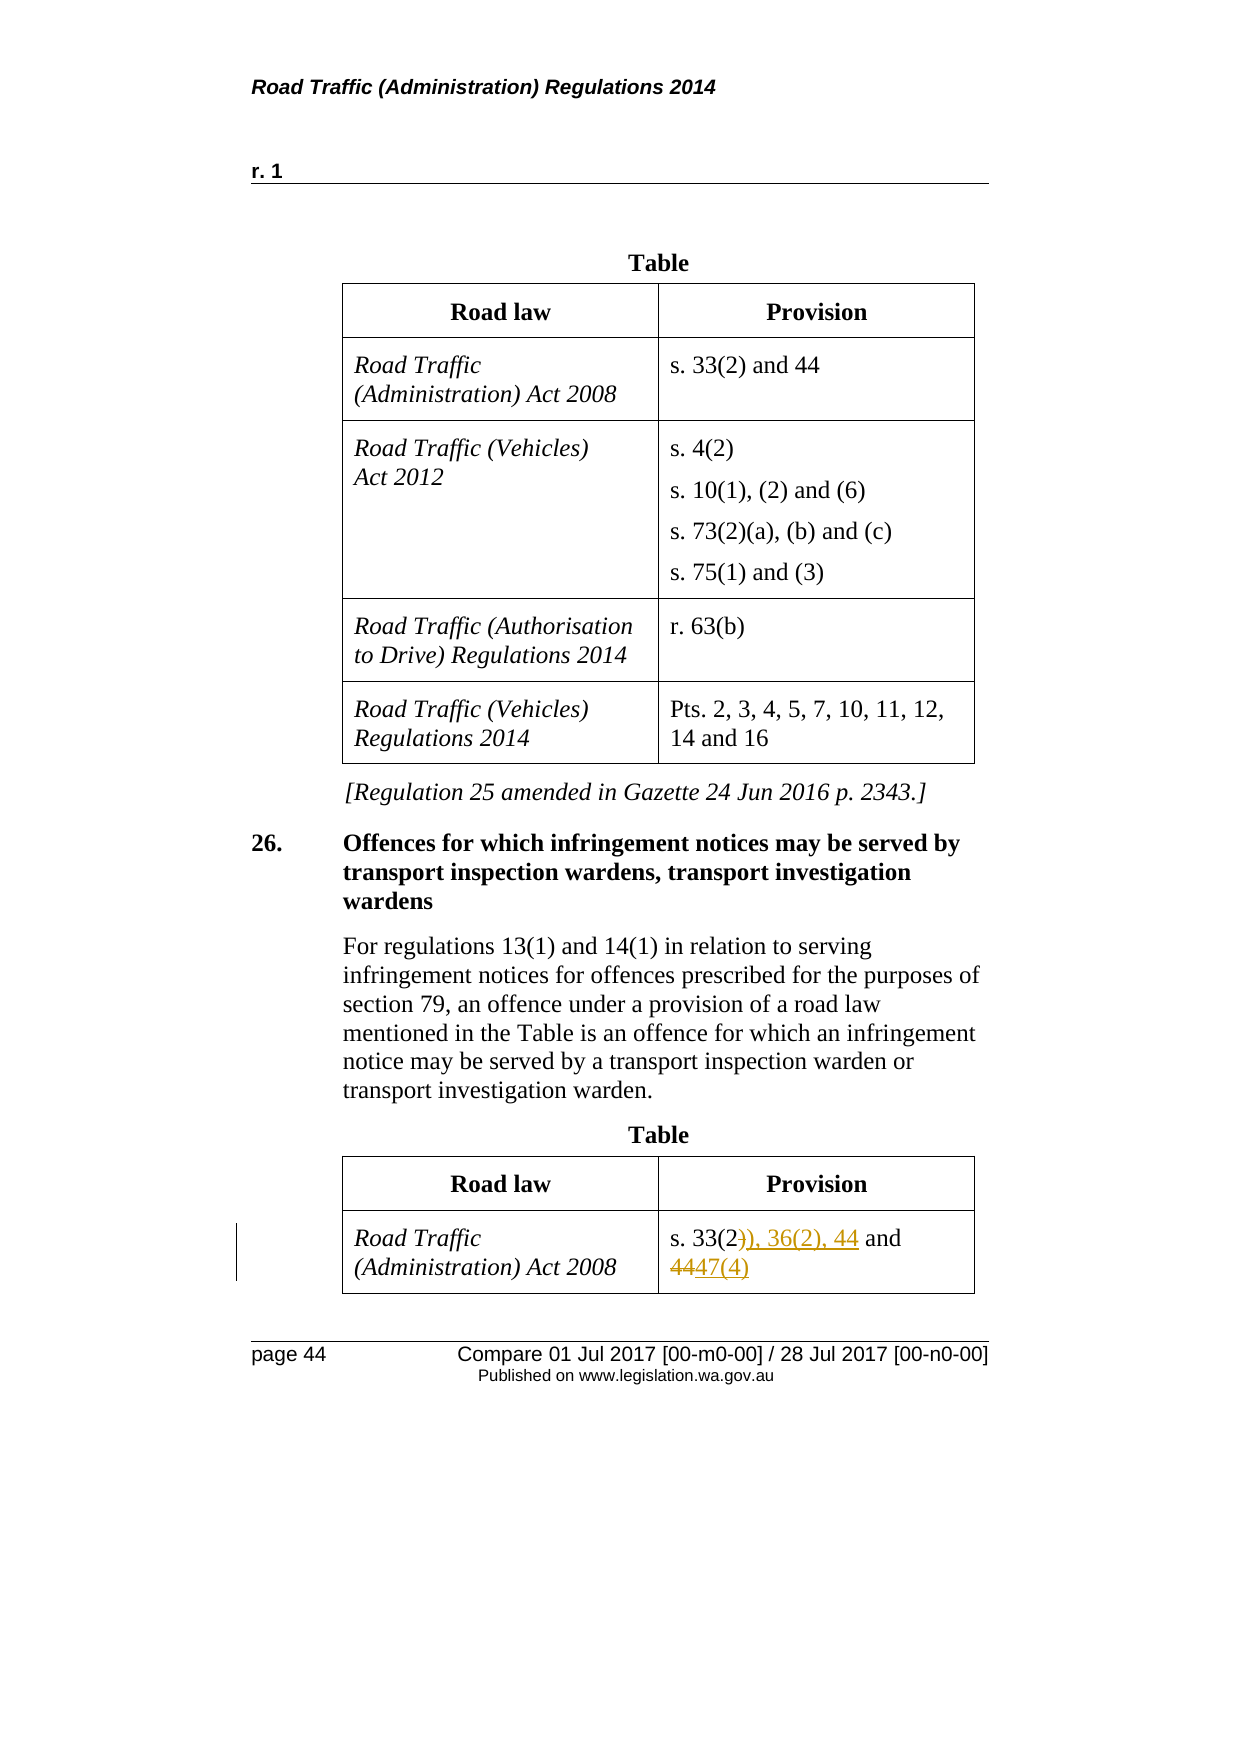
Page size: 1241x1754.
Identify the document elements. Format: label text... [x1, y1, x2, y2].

table_header Provision [659, 284, 974, 337]
table_cell Road Traffic (Administration) Act 2008 [343, 338, 658, 420]
table_cell Road Traffic (Vehicles) Act 2012 [343, 421, 658, 598]
table_cell Road Traffic (Administration) Act 2008 [343, 1211, 658, 1292]
table_cell Road Traffic (Authorisation to Drive) Regulations 2014 [343, 599, 658, 681]
subtitle 26. Offences for which infringement notices may be served by transport inspection wardens, transport investigation wardens [251, 828, 989, 915]
table_header Road law [343, 1157, 658, 1210]
table_cell s. 33(2) and 44 [659, 338, 974, 420]
text For regulations 13(1) and 14(1) in relation to serving infringement notices for offences prescribed for the purposes of section 79, an offence under a provision of a road law mentioned in the Table is an offence for which an infringement notice may be served by a transport inspection warden or transport investigation warden. [251, 931, 989, 1104]
subtitle Table [343, 248, 974, 277]
table_cell r. 63(b) [659, 599, 974, 681]
table_header Provision [659, 1157, 974, 1210]
subtitle Table [343, 1121, 974, 1149]
table_cell s. 4(2) s. 10(1), (2) and (6) s. 73(2)(a), (b) and (c) s. 75(1) and (3) [659, 421, 974, 598]
table_header Road law [343, 284, 658, 337]
table_cell Road Traffic (Vehicles) Regulations 2014 [343, 682, 658, 763]
table_cell s. 33(2 and [659, 1211, 974, 1292]
text [Regulation 25 amended in Gazette 24 Jun 2016 p. 2343.] [251, 777, 989, 806]
table_cell Pts. 2, 3, 4, 5, 7, 10, 11, 12, 14 and 16 [659, 682, 974, 763]
